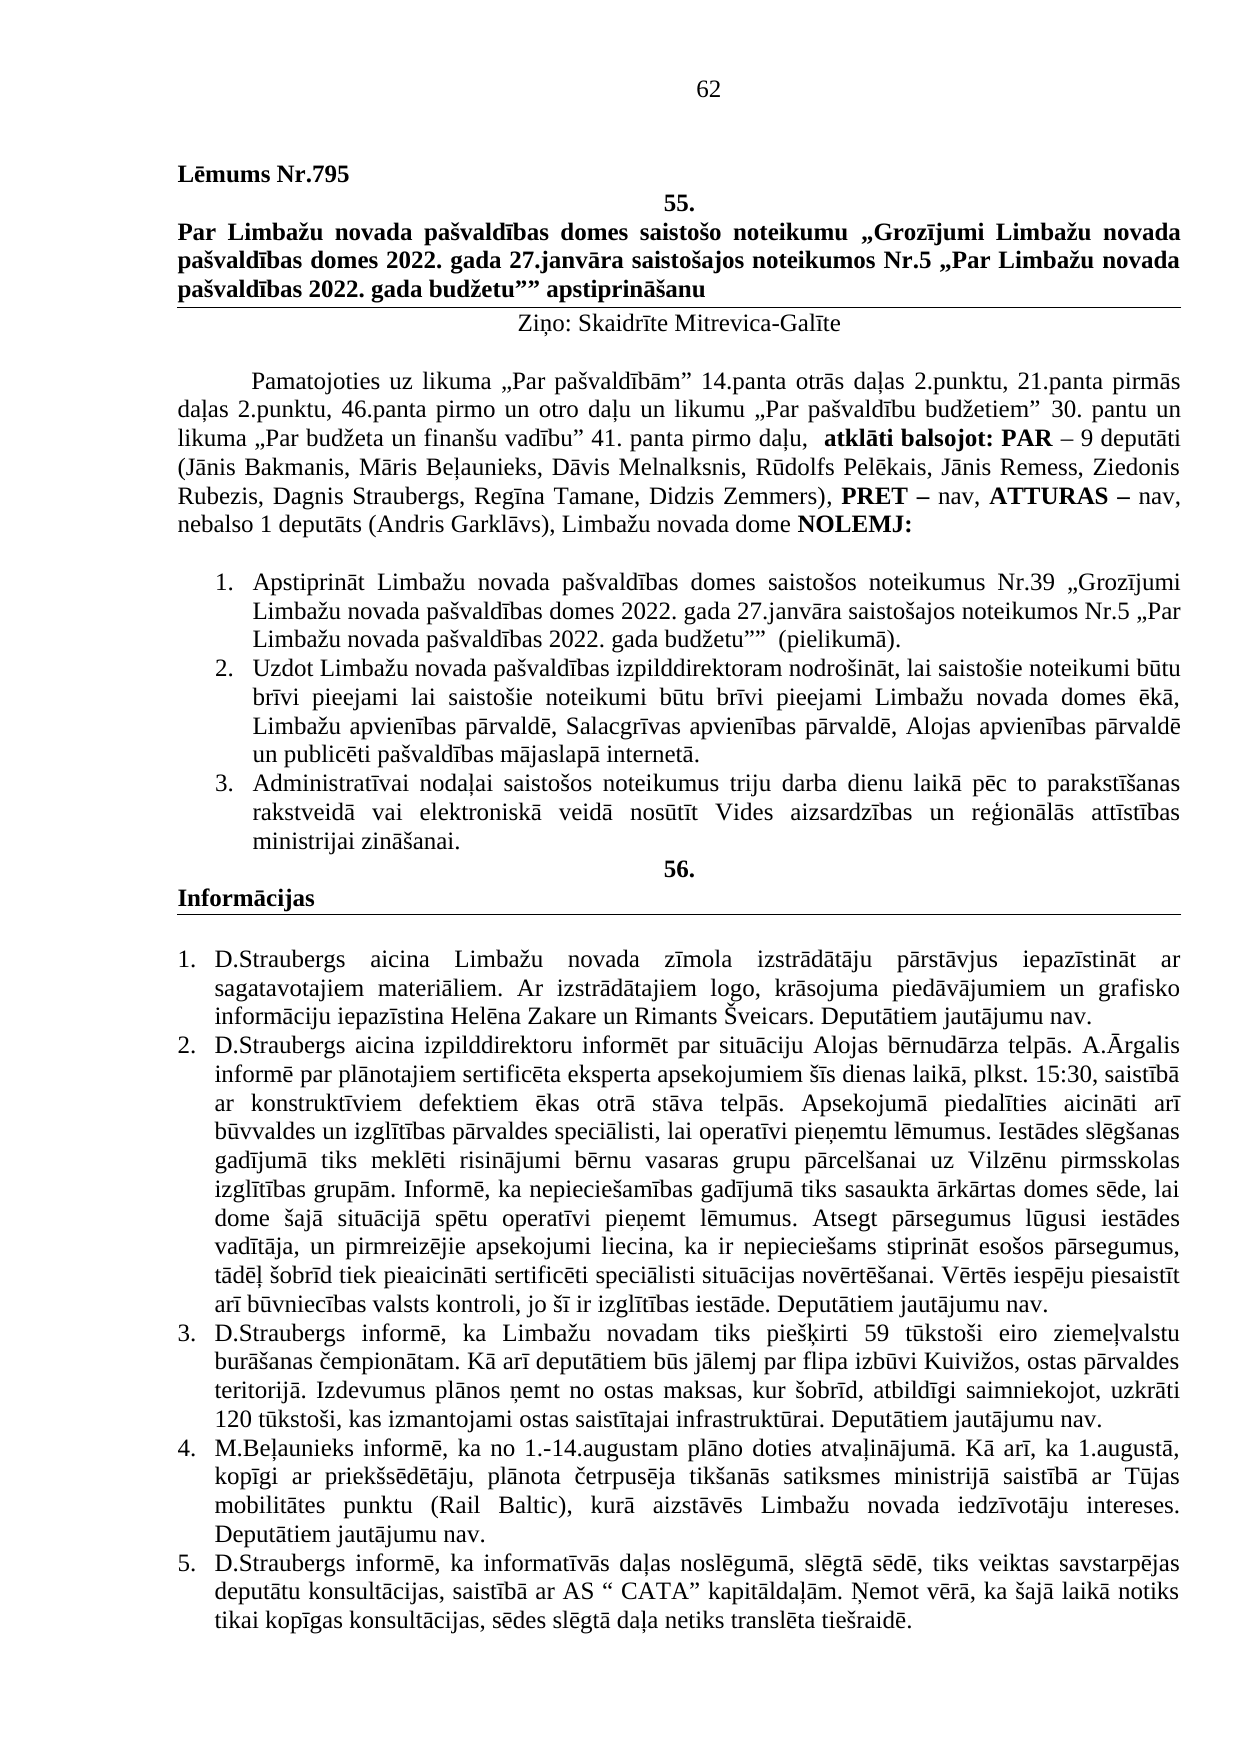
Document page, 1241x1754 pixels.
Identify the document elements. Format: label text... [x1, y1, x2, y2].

list D.Straubergs informē, ka Limbažu novadam tiks piešķirti 59 tūkstoši eiro ziemeļvalstu burāšanas čempionātam. Kā arī deputātiem būs jālemj par flipa izbūvi Kuivižos, ostas pārvaldes teritorijā. Izdevumus plānos ņemt no ostas maksas, kur šobrīd, atbildīgi saimniekojot, uzkrāti 120 tūkstoši, kas izmantojami ostas saistītajai infrastruktūrai. Deputātiem jautājumu nav. [177, 1318, 1181, 1433]
list Uzdot Limbažu novada pašvaldības izpilddirektoram nodrošināt, lai saistošie noteikumi būtu brīvi pieejami lai saistošie noteikumi būtu brīvi pieejami Limbažu novada domes ēkā, Limbažu apvienības pārvaldē, Salacgrīvas apvienības pārvaldē, Alojas apvienības pārvaldē un publicēti pašvaldības mājaslapā internetā. [215, 653, 1181, 768]
text Informācijas [177, 883, 1181, 914]
subtitle 55. [177, 188, 1181, 217]
list Apstiprināt Limbažu novada pašvaldības domes saistošos noteikumus Nr.39 „Grozījumi Limbažu novada pašvaldības domes 2022. gada 27.janvāra saistošajos noteikumos Nr.5 „Par Limbažu novada pašvaldības 2022. gada budžetu”” (pielikumā). [215, 567, 1181, 653]
text Par Limbažu novada pašvaldības domes saistošo noteikumu „Grozījumi Limbažu novada pašvaldības domes 2022. gada 27.janvāra saistošajos noteikumos Nr.5 „Par Limbažu novada pašvaldības 2022. gada budžetu”” apstiprināšanu [177, 217, 1181, 307]
list D.Straubergs aicina Limbažu novada zīmola izstrādātāju pārstāvjus iepazīstināt ar sagatavotajiem materiāliem. Ar izstrādātajiem logo, krāsojuma piedāvājumiem un grafisko informāciju iepazīstina Helēna Zakare un Rimants Šveicars. Deputātiem jautājumu nav. [177, 944, 1181, 1030]
list D.Straubergs informē, ka informatīvās daļas noslēgumā, slēgtā sēdē, tiks veiktas savstarpējas deputātu konsultācijas, saistībā ar AS “ CATA” kapitāldaļām. Ņemot vērā, ka šajā laikā notiks tikai kopīgas konsultācijas, sēdes slēgtā daļa netiks translēta tiešraidē. [177, 1548, 1181, 1634]
list D.Straubergs aicina izpilddirektoru informēt par situāciju Alojas bērnudārza telpās. A.Ārgalis informē par plānotajiem sertificēta eksperta apsekojumiem šīs dienas laikā, plkst. 15:30, saistībā ar konstruktīviem defektiem ēkas otrā stāva telpās. Apsekojumā piedalīties aicināti arī būvvaldes un izglītības pārvaldes speciālisti, lai operatīvi pieņemtu lēmumus. Iestādes slēgšanas gadījumā tiks meklēti risinājumi bērnu vasaras grupu pārcelšanai uz Vilzēnu pirmsskolas izglītības grupām. Informē, ka nepieciešamības gadījumā tiks sasaukta ārkārtas domes sēde, lai dome šajā situācijā spētu operatīvi pieņemt lēmumus. Atsegt pārsegumus lūgusi iestādes vadītāja, un pirmreizējie apsekojumi liecina, ka ir nepieciešams stiprināt esošos pārsegumus, tādēļ šobrīd tiek pieaicināti sertificēti speciālisti situācijas novērtēšanai. Vērtēs iespēju piesaistīt arī būvniecības valsts kontroli, jo šī ir izglītības iestāde. Deputātiem jautājumu nav. [177, 1030, 1181, 1318]
text Pamatojoties uz likuma „Par pašvaldībām” 14.panta otrās daļas 2.punktu, 21.panta pirmās daļas 2.punktu, 46.panta pirmo un otro daļu un likumu „Par pašvaldību budžetiem” 30. pantu un likuma „Par budžeta un finanšu vadību” 41. panta pirmo daļu, atklāti balsojot: PAR – 9 deputāti (Jānis Bakmanis, Māris Beļaunieks, Dāvis Melnalksnis, Rūdolfs Pelēkais, Jānis Remess, Ziedonis Rubezis, Dagnis Straubergs, Regīna Tamane, Didzis Zemmers), PRET – nav, ATTURAS – nav, nebalso 1 deputāts (Andris Garklāvs), Limbažu novada dome NOLEMJ: [177, 366, 1181, 538]
subtitle 56. [177, 854, 1181, 883]
text Ziņo: Skaidrīte Mitrevica-Galīte [177, 308, 1181, 337]
list M.Beļaunieks informē, ka no 1.-14.augustam plāno doties atvaļinājumā. Kā arī, ka 1.augustā, kopīgi ar priekšsēdētāju, plānota četrpusēja tikšanās satiksmes ministrijā saistībā ar Tūjas mobilitātes punktu (Rail Baltic), kurā aizstāvēs Limbažu novada iedzīvotāju intereses. Deputātiem jautājumu nav. [177, 1433, 1181, 1548]
list Administratīvai nodaļai saistošos noteikumus triju darba dienu laikā pēc to parakstīšanas rakstveidā vai elektroniskā veidā nosūtīt Vides aizsardzības un reģionālās attīstības ministrijai zināšanai. [215, 768, 1181, 854]
subtitle Lēmums Nr.795 [177, 159, 1181, 188]
